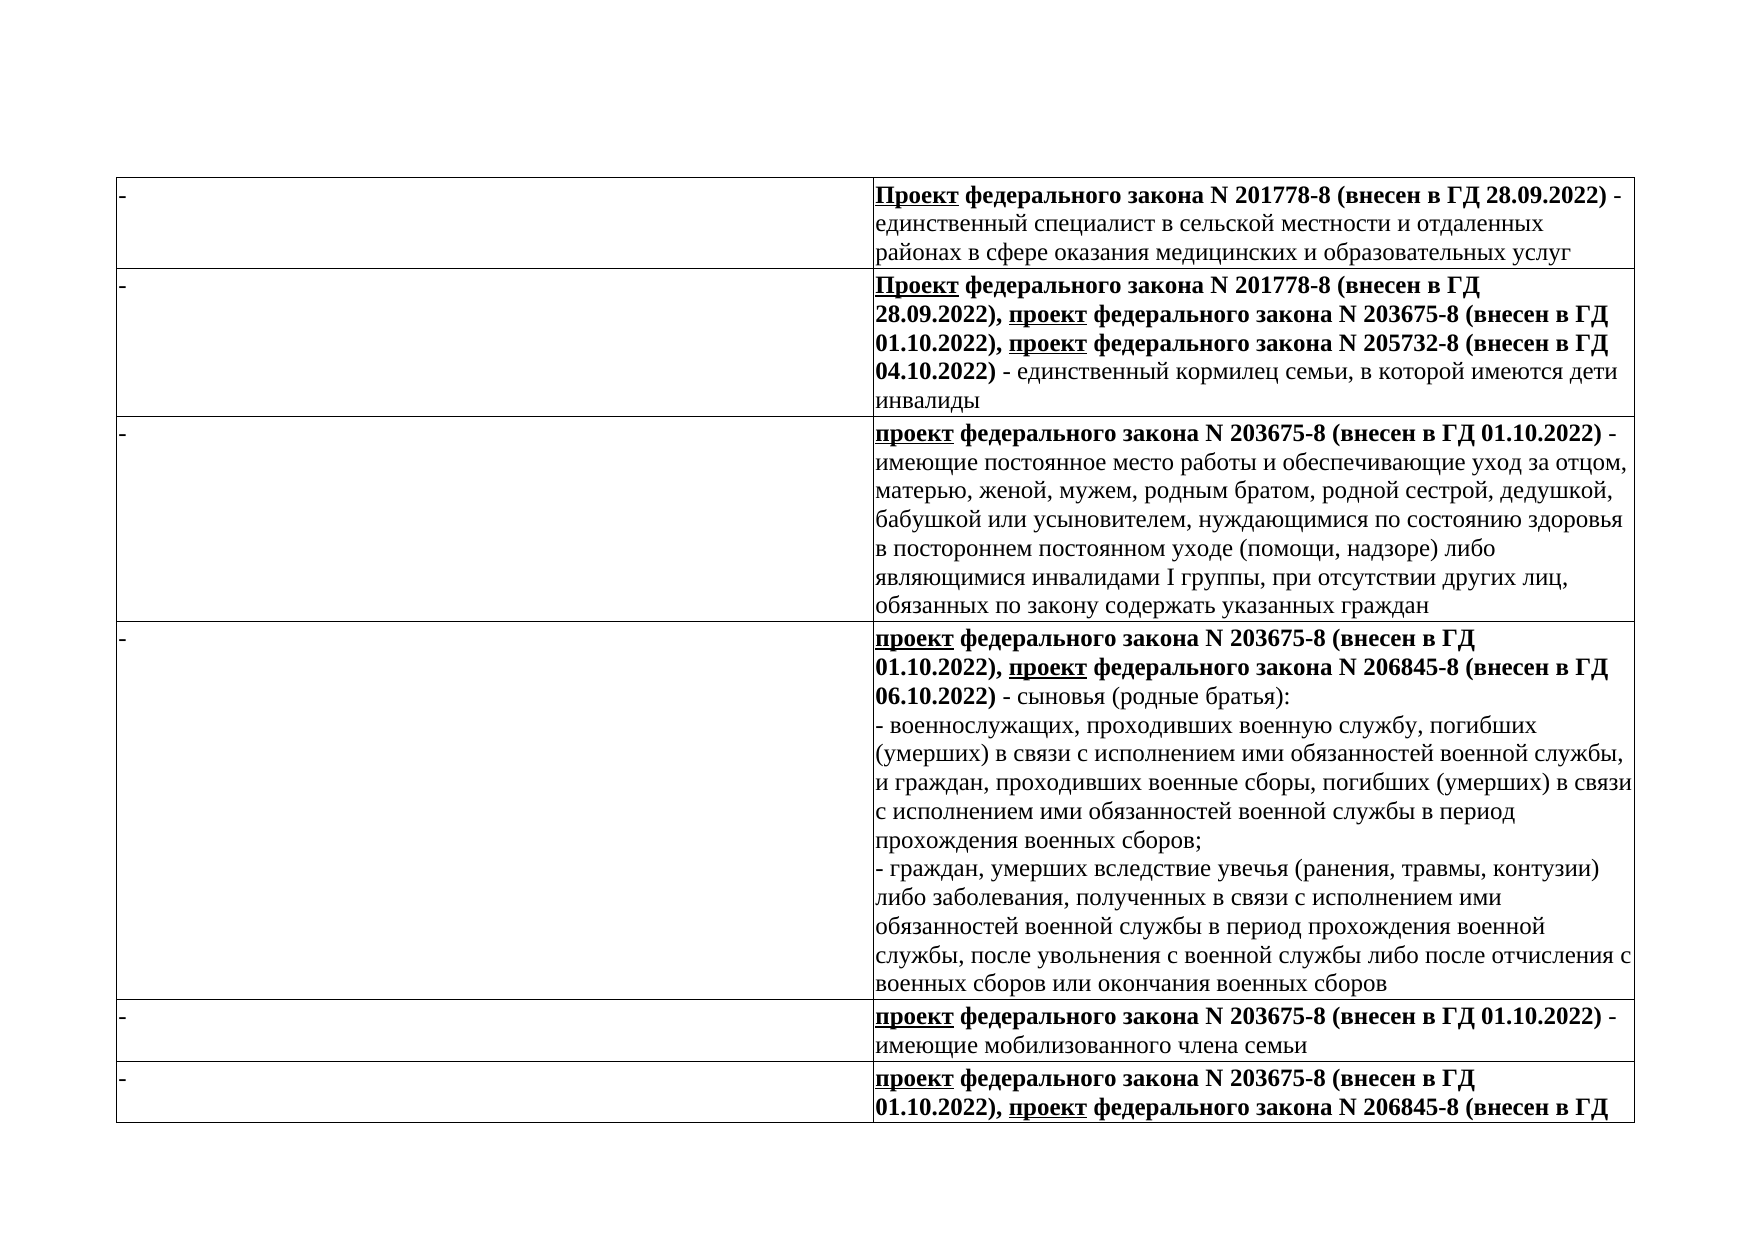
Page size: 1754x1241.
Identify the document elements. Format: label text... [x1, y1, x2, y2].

table_cell - [117, 417, 873, 621]
table_cell Проект федерального закона N 201778-8 (внесен в ГД 28.09.2022), проект федерального закона N 203675-8 (внесен в ГД 01.10.2022), проект федерального закона N 205732-8 (внесен в ГД 04.10.2022) - единственный кормилец семьи, в которой имеются дети инвалиды [874, 269, 1634, 416]
table_cell проект федерального закона N 203675-8 (внесен в ГД 01.10.2022) - имеющие мобилизованного члена семьи [874, 1000, 1634, 1061]
table_cell Проект федерального закона N 201778-8 (внесен в ГД 28.09.2022) - единственный специалист в сельской местности и отдаленных районах в сфере оказания медицинских и образовательных услуг [874, 178, 1634, 268]
table_cell - [117, 178, 873, 268]
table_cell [874, 1062, 1634, 1122]
table_cell - [117, 622, 873, 999]
table_cell проект федерального закона N 203675-8 (внесен в ГД 01.10.2022) - имеющие постоянное место работы и обеспечивающие уход за отцом, матерью, женой, мужем, родным братом, родной сестрой, дедушкой, бабушкой или усыновителем, нуждающимися по состоянию здоровья в постороннем постоянном уходе (помощи, надзоре) либо являющимися инвалидами I группы, при отсутствии других лиц, обязанных по закону содержать указанных граждан [874, 417, 1634, 621]
table_cell - [117, 1062, 873, 1122]
table_cell - [117, 1000, 873, 1061]
table_cell - [117, 269, 873, 416]
table_cell проект федерального закона N 203675-8 (внесен в ГД 01.10.2022), проект федерального закона N 206845-8 (внесен в ГД 06.10.2022) - сыновья (родные братья): - военнослужащих, проходивших военную службу, погибших (умерших) в связи с исполнением ими обязанностей военной службы, и граждан, проходивших военные сборы, погибших (умерших) в связи с исполнением ими обязанностей военной службы в период прохождения военных сборов; - граждан, умерших вследствие увечья (ранения, травмы, контузии) либо заболевания, полученных в связи с исполнением ими обязанностей военной службы в период прохождения военной службы, после увольнения с военной службы либо после отчисления с военных сборов или окончания военных сборов [874, 622, 1634, 999]
